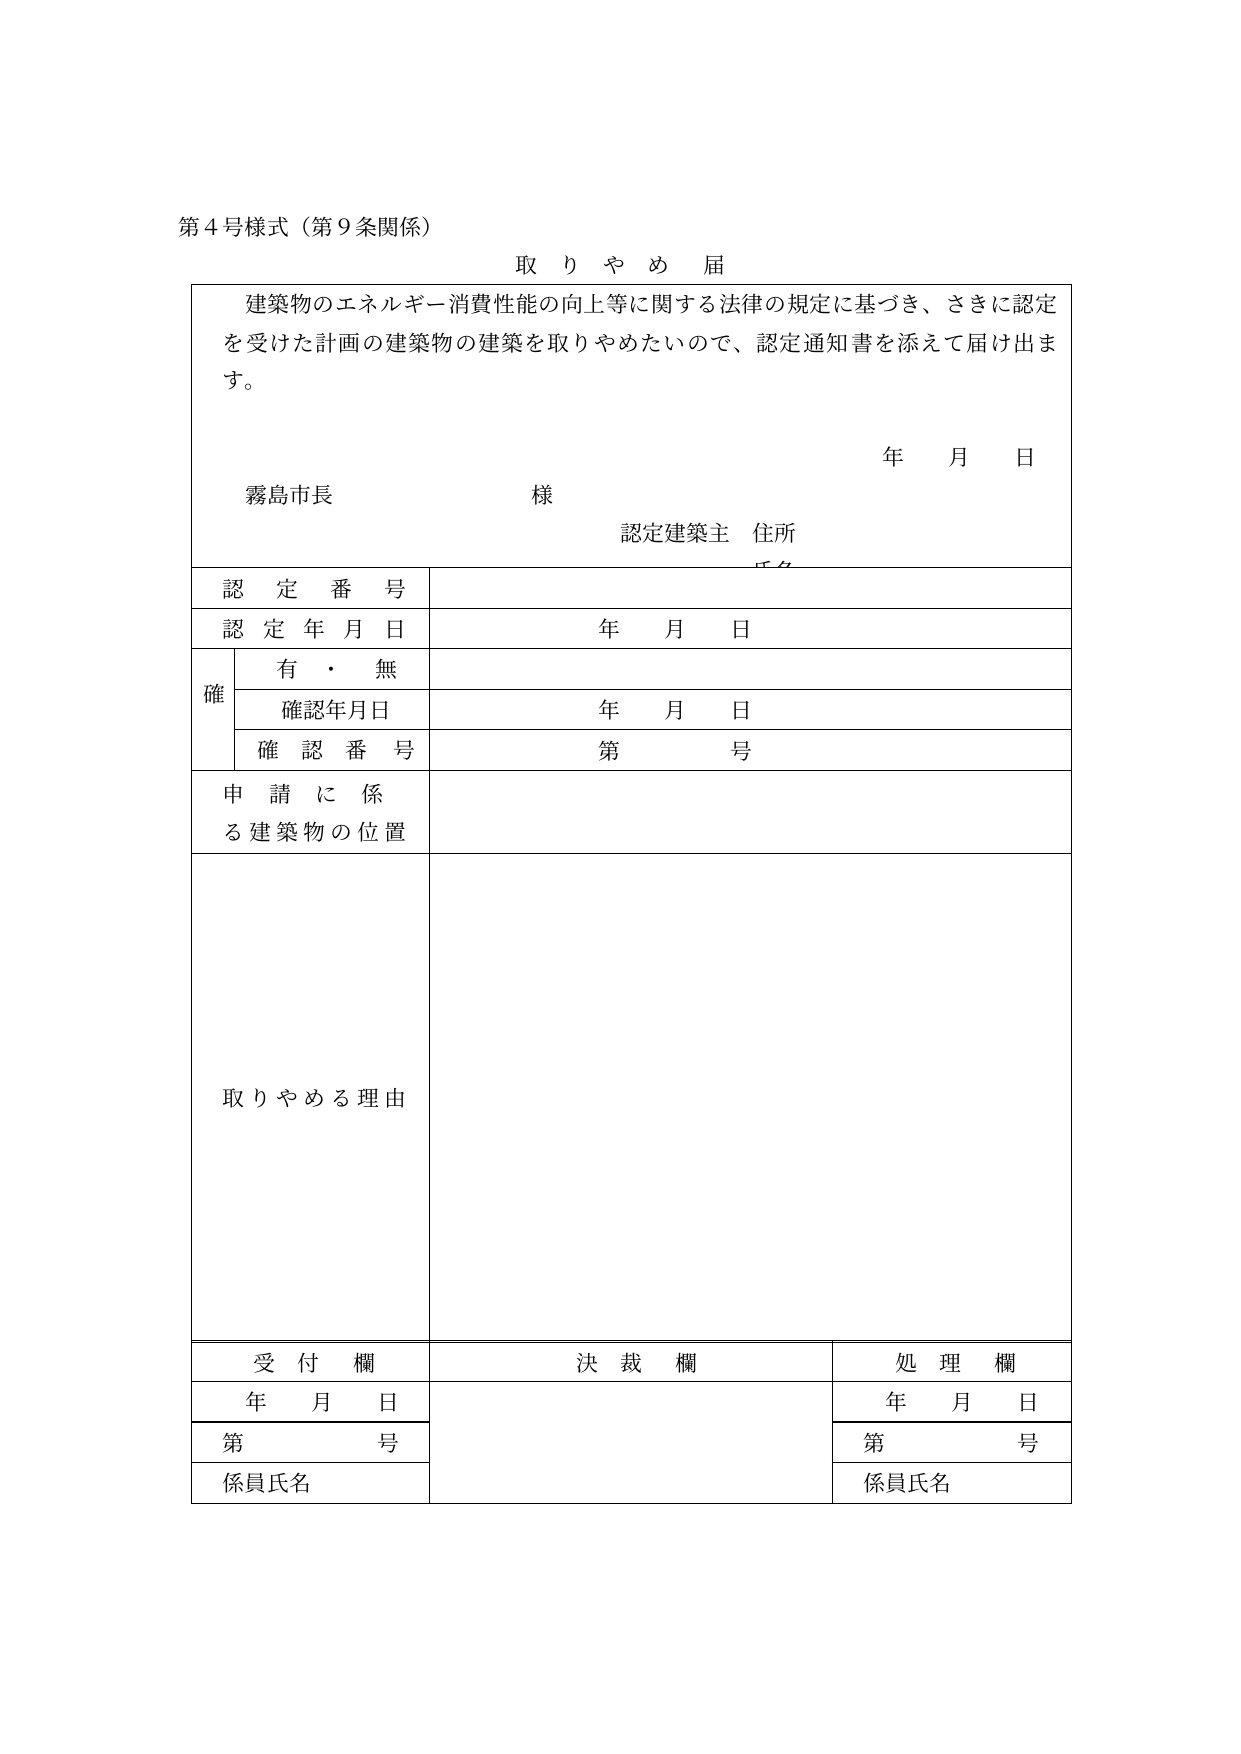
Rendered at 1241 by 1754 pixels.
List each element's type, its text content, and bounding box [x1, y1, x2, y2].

table_cell 認定年月日 [192, 609, 429, 648]
table_cell 確認番号 [235, 730, 429, 770]
table_cell 年 月 日 [430, 690, 1071, 729]
table_cell [430, 649, 1071, 689]
text 第４号様式（第９条関係） [178, 207, 1062, 245]
table_cell [430, 854, 1071, 1340]
table_cell 申請に係る建築物の位置 [192, 771, 429, 853]
table_cell 年 月 日 [192, 1382, 429, 1421]
table_cell 係員氏名 [833, 1463, 1071, 1503]
table_cell 年 月 日 [430, 609, 1071, 648]
table_cell 確認 [192, 649, 234, 770]
table_cell 係員氏名 [192, 1463, 429, 1503]
table_cell 処理欄 [833, 1343, 1071, 1381]
table_cell 年 月 日 [833, 1382, 1071, 1421]
table_cell 認定番号 [192, 568, 429, 607]
table_cell 受付欄 [192, 1343, 429, 1381]
table_cell 第 号 [430, 730, 1071, 770]
table_cell 有・無 [235, 649, 429, 689]
table_header 建築物のエネルギー消費性能の向上等に関する法律の規定に基づき、さきに認定を受けた計画の建築物の建築を取りやめたいので、認定通知書を添えて届け出ます。 年 月 日 霧島市長 様 認定建築主 住所 氏名 [192, 285, 1071, 567]
table_cell [430, 771, 1071, 853]
table_cell 取りやめる理由 [192, 854, 429, 1340]
table_cell [430, 568, 1071, 607]
table_cell [430, 1382, 832, 1503]
table_cell 第 号 [833, 1423, 1071, 1462]
table_cell 確認年月日 [235, 690, 429, 729]
table_cell 決裁欄 [430, 1343, 832, 1381]
text 取りやめ届 [178, 245, 1062, 283]
table_cell 第 号 [192, 1423, 429, 1462]
